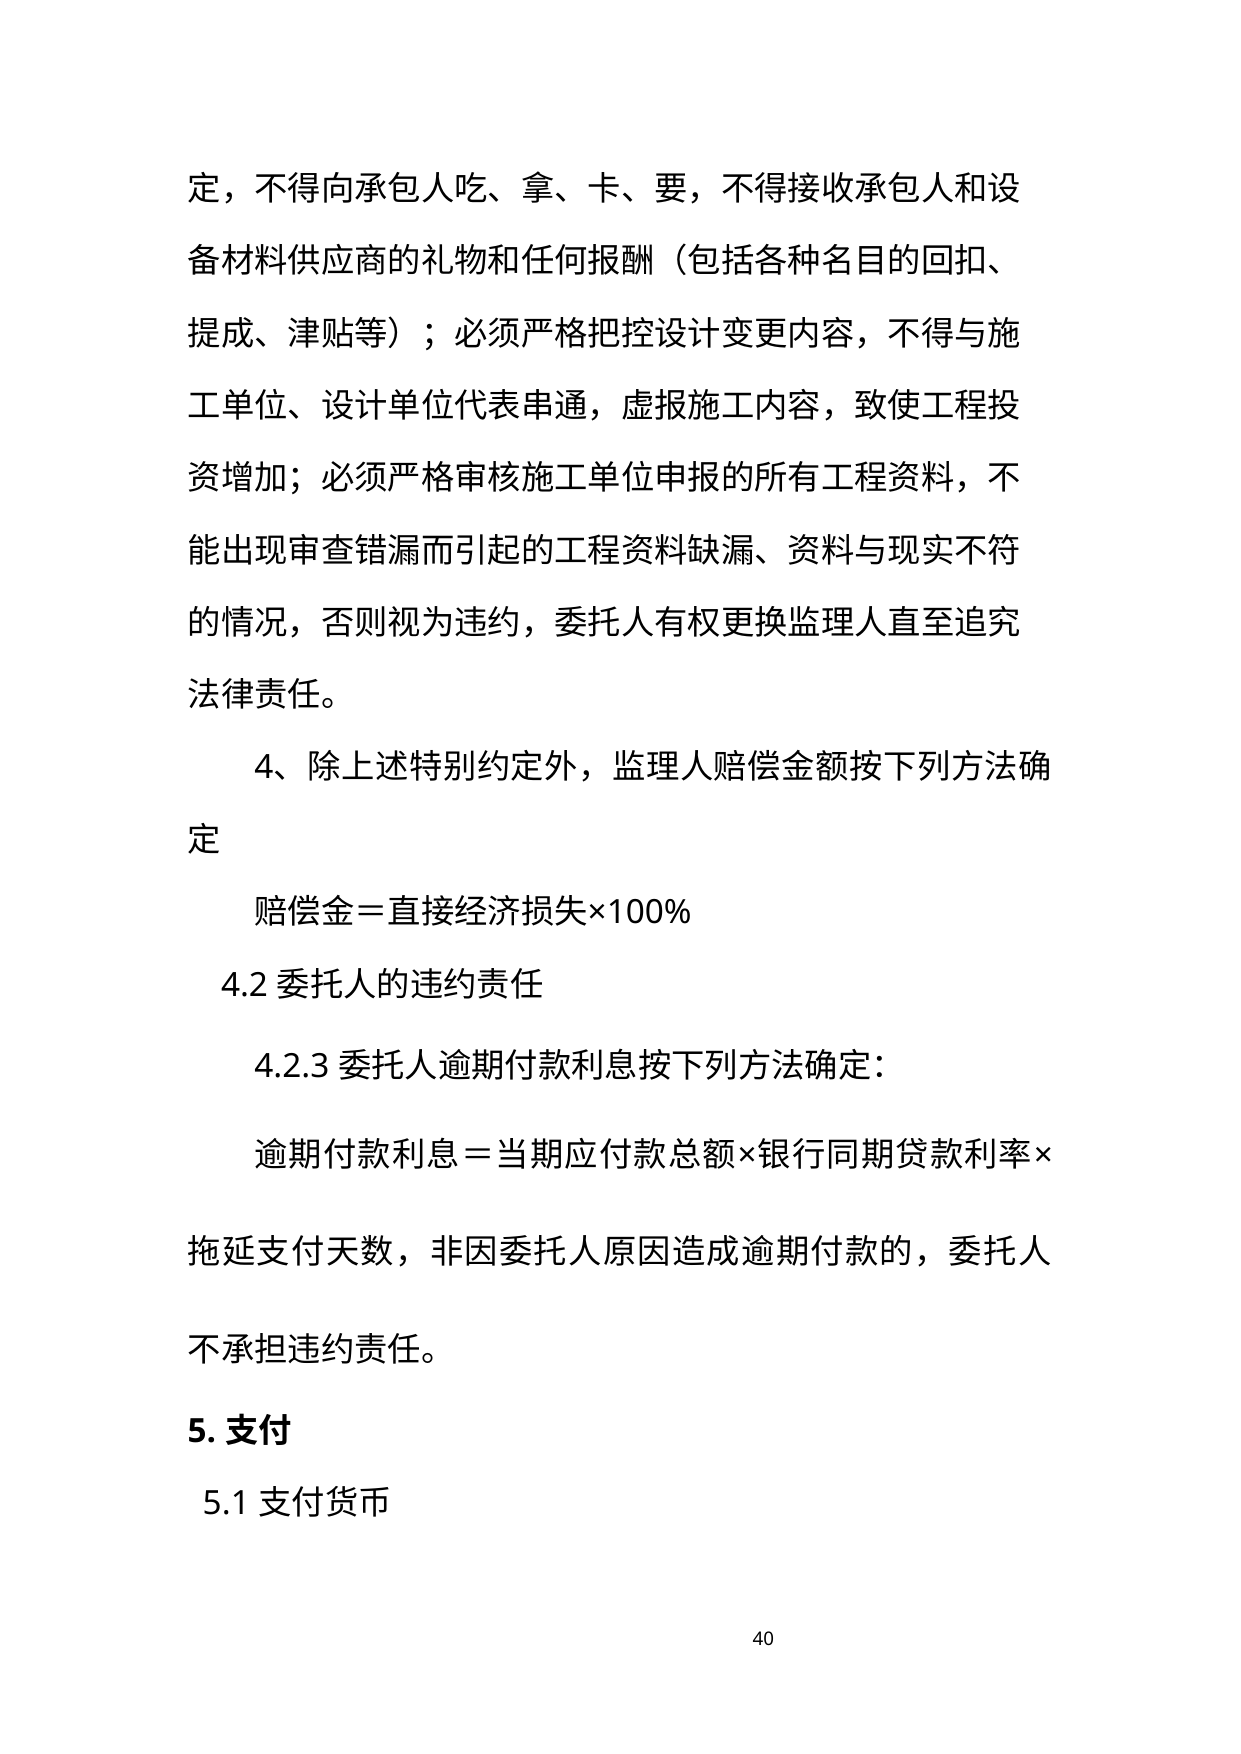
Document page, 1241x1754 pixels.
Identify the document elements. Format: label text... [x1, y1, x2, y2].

text 赔偿金＝直接经济损失×100% [187, 885, 1053, 933]
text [187, 162, 1053, 716]
text 5. 支付 [187, 1403, 1053, 1452]
text 5.1 支付货币 [187, 1476, 1053, 1524]
text 4.2 委托人的违约责任 [187, 958, 1053, 1006]
text 4.2.3 委托人逾期付款利息按下列方法确定： [187, 1030, 1053, 1095]
text 4、除上述特别约定外，监理人赔偿金额按下列方法确定 [187, 740, 1053, 861]
text 逾期付款利息＝当期应付款总额×银行同期贷款利率×拖延支付天数，非因委托人原因造成逾期付款的，委托人不承担违约责任。 [187, 1119, 1053, 1379]
